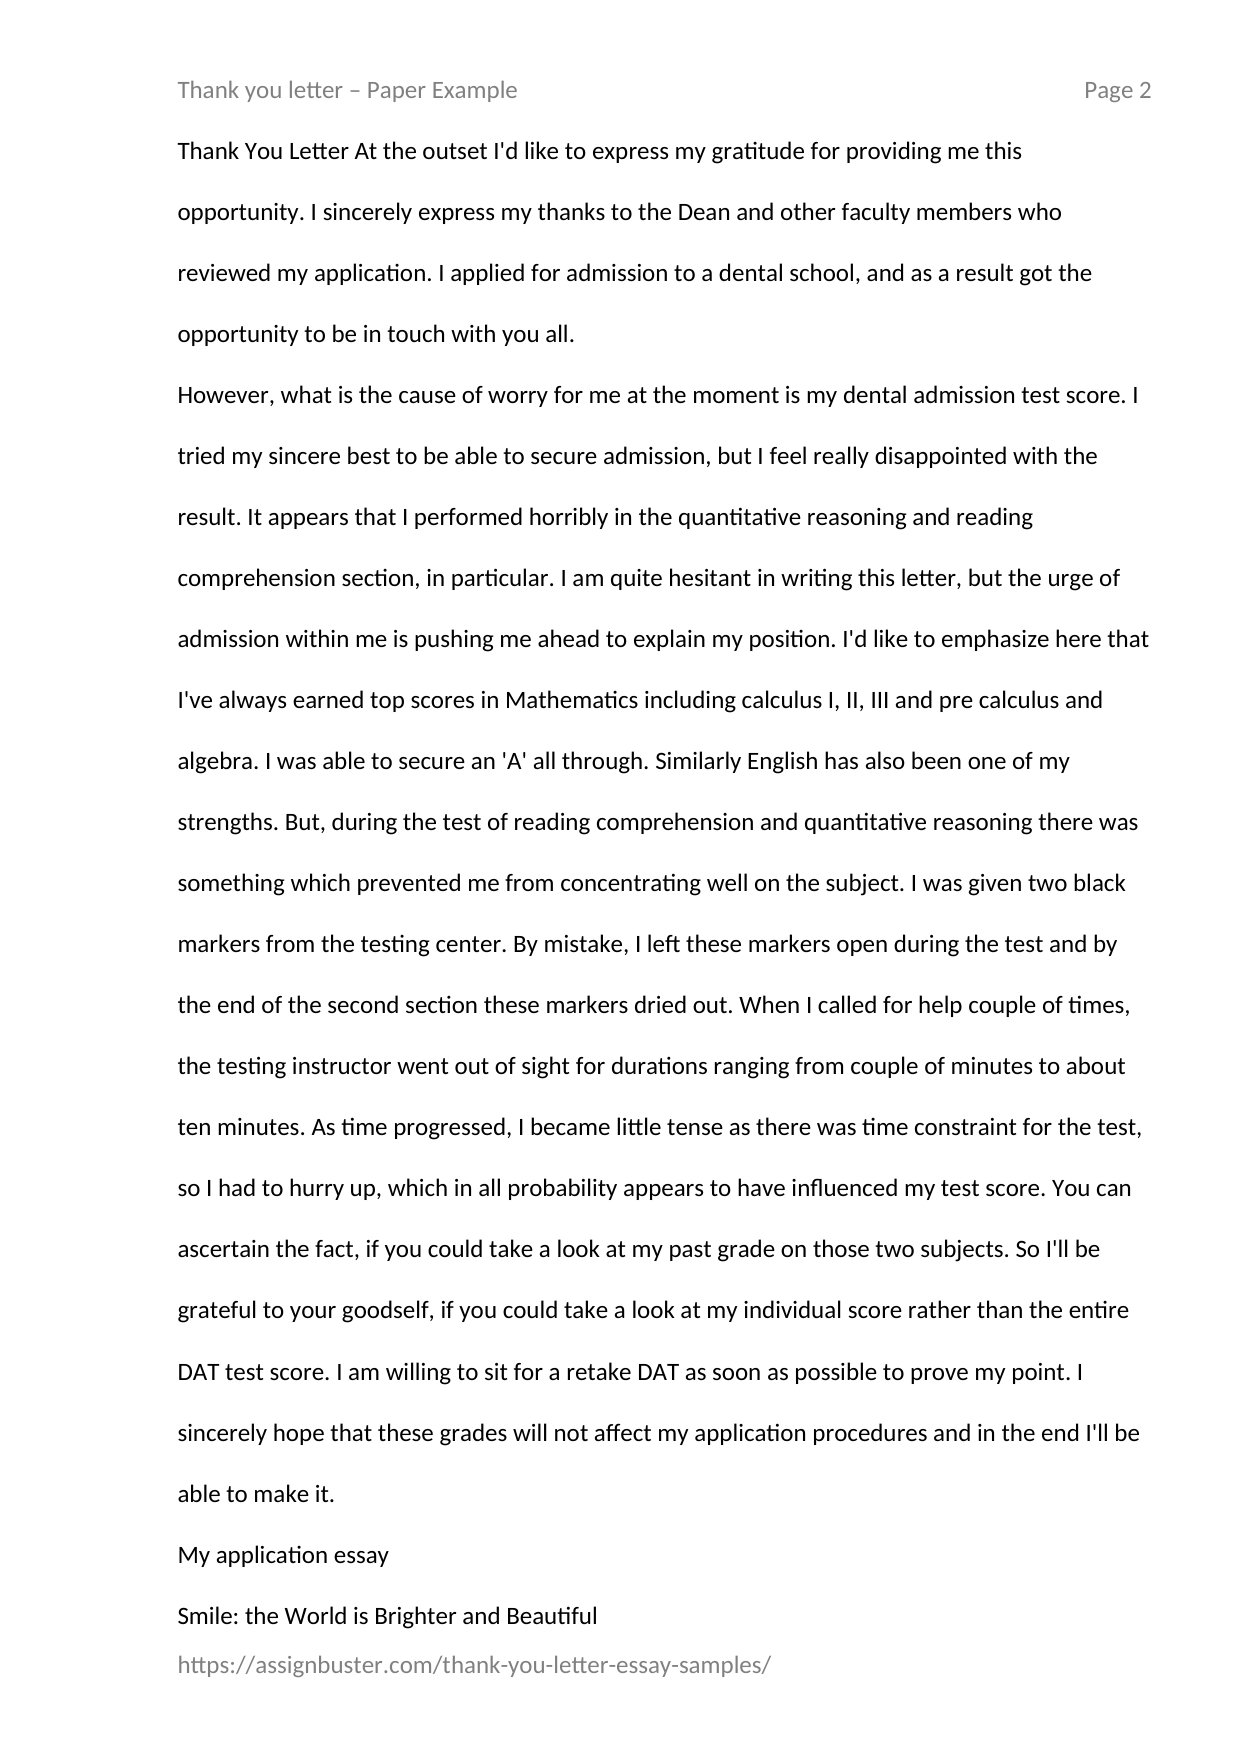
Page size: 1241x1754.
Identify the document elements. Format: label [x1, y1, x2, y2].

text [177, 135, 1152, 1630]
